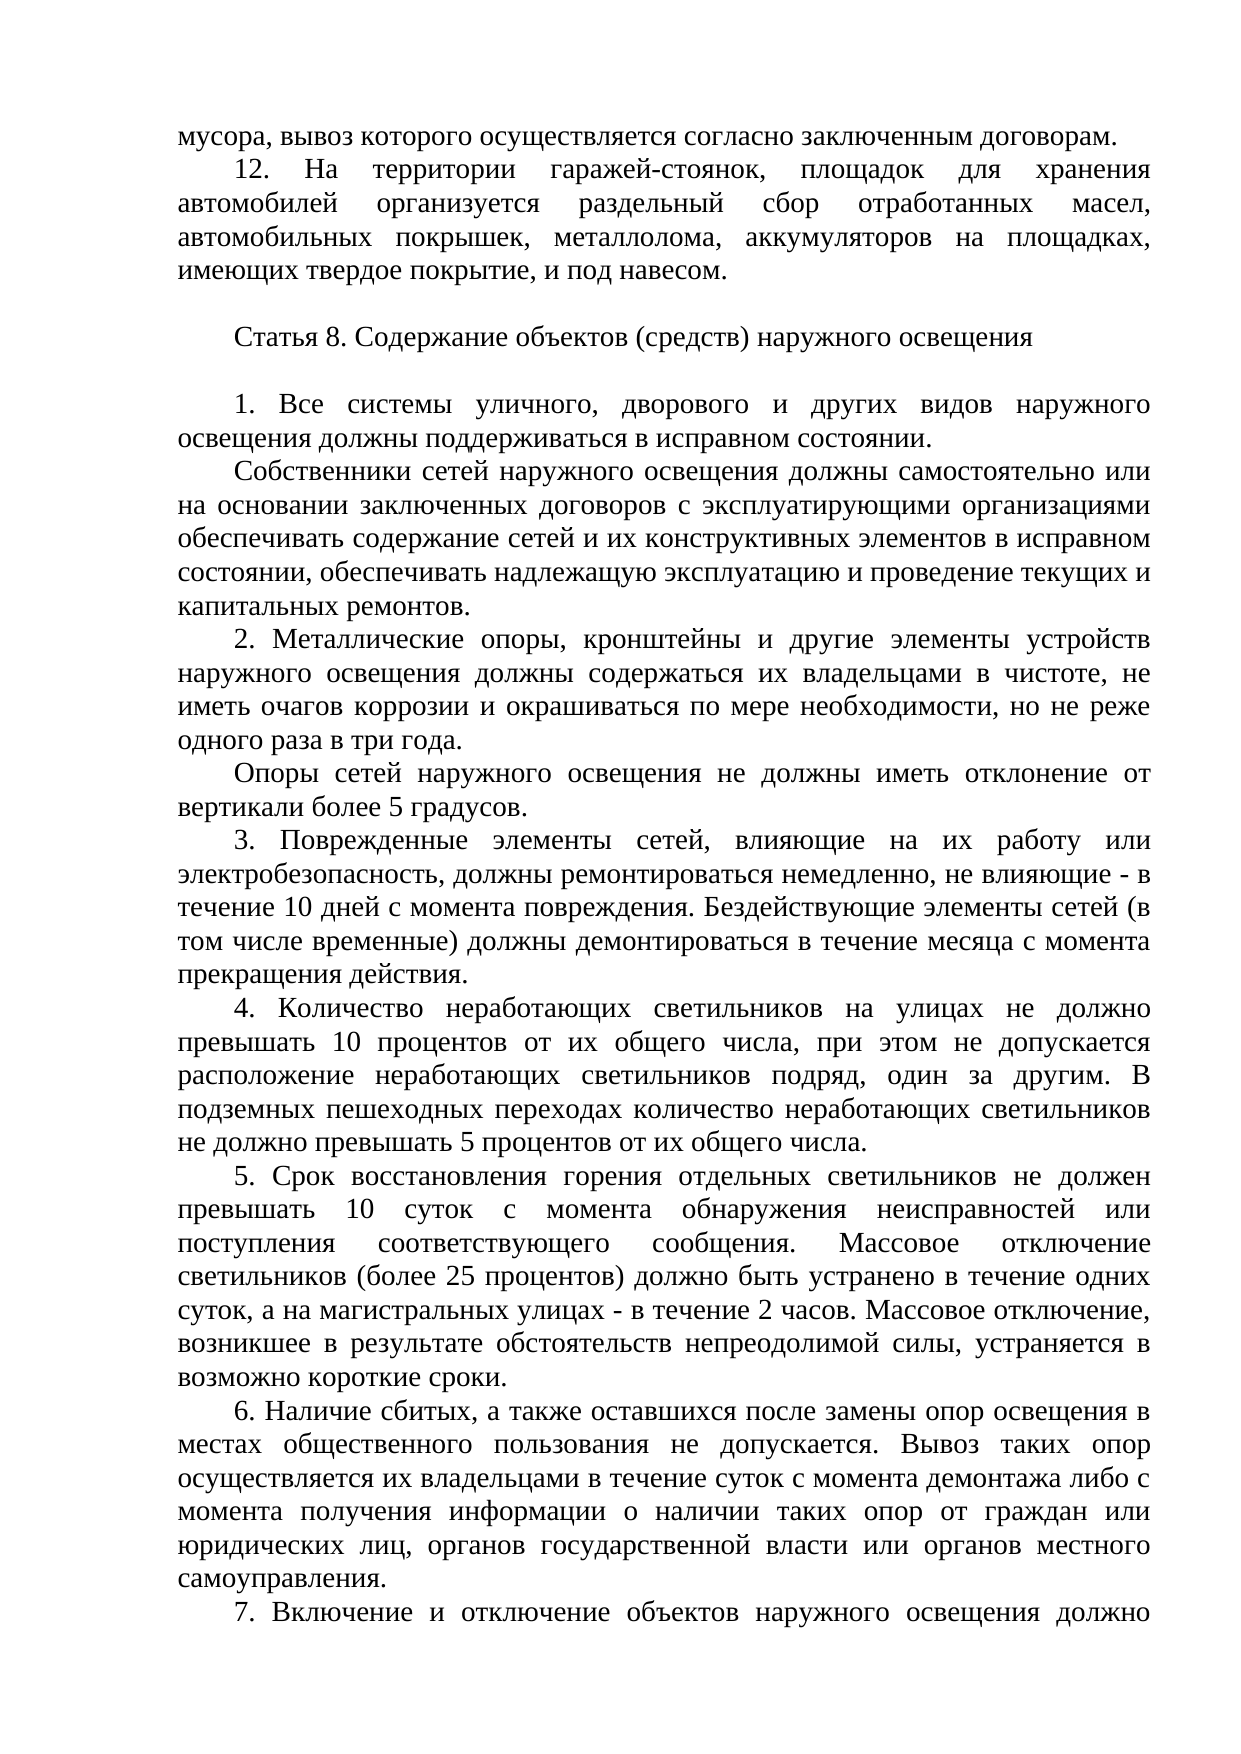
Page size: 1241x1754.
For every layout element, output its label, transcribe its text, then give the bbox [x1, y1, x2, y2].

text 2. Металлические опоры, кронштейны и другие элементы устройств наружного освещения должны содержаться их владельцами в чистоте, не иметь очагов коррозии и окрашиваться по мере необходимости, но не реже одного раза в три года. [177, 621, 1152, 755]
text 6. Наличие сбитых, а также оставшихся после замены опор освещения в местах общественного пользования не допускается. Вывоз таких опор осуществляется их владельцами в течение суток с момента демонтажа либо с момента получения информации о наличии таких опор от граждан или юридических лиц, органов государственной власти или органов местного самоуправления. [177, 1393, 1152, 1594]
text Собственники сетей наружного освещения должны самостоятельно или на основании заключенных договоров с эксплуатирующими организациями обеспечивать содержание сетей и их конструктивных элементов в исправном состоянии, обеспечивать надлежащую эксплуатацию и проведение текущих и капитальных ремонтов. [177, 453, 1152, 621]
text 1. Все системы уличного, дворового и других видов наружного освещения должны поддерживаться в исправном состоянии. [177, 386, 1152, 453]
text 5. Срок восстановления горения отдельных светильников не должен превышать 10 суток с момента обнаружения неисправностей или поступления соответствующего сообщения. Массовое отключение светильников (более 25 процентов) должно быть устранено в течение одних суток, а на магистральных улицах - в течение 2 часов. Массовое отключение, возникшее в результате обстоятельств непреодолимой силы, устраняется в возможно короткие сроки. [177, 1158, 1152, 1393]
text 4. Количество неработающих светильников на улицах не должно превышать 10 процентов от их общего числа, при этом не допускается расположение неработающих светильников подряд, один за другим. В подземных пешеходных переходах количество неработающих светильников не должно превышать 5 процентов от их общего числа. [177, 990, 1152, 1158]
text Опоры сетей наружного освещения не должны иметь отклонение от вертикали более 5 градусов. [177, 755, 1152, 822]
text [177, 118, 1152, 152]
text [177, 1594, 1152, 1627]
text Статья 8. Содержание объектов (средств) наружного освещения [177, 319, 1152, 353]
text 12. На территории гаражей-стоянок, площадок для хранения автомобилей организуется раздельный сбор отработанных масел, автомобильных покрышек, металлолома, аккумуляторов на площадках, имеющих твердое покрытие, и под навесом. [177, 152, 1152, 286]
text 3. Поврежденные элементы сетей, влияющие на их работу или электробезопасность, должны ремонтироваться немедленно, не влияющие - в течение 10 дней с момента повреждения. Бездействующие элементы сетей (в том числе временные) должны демонтироваться в течение месяца с момента прекращения действия. [177, 822, 1152, 990]
